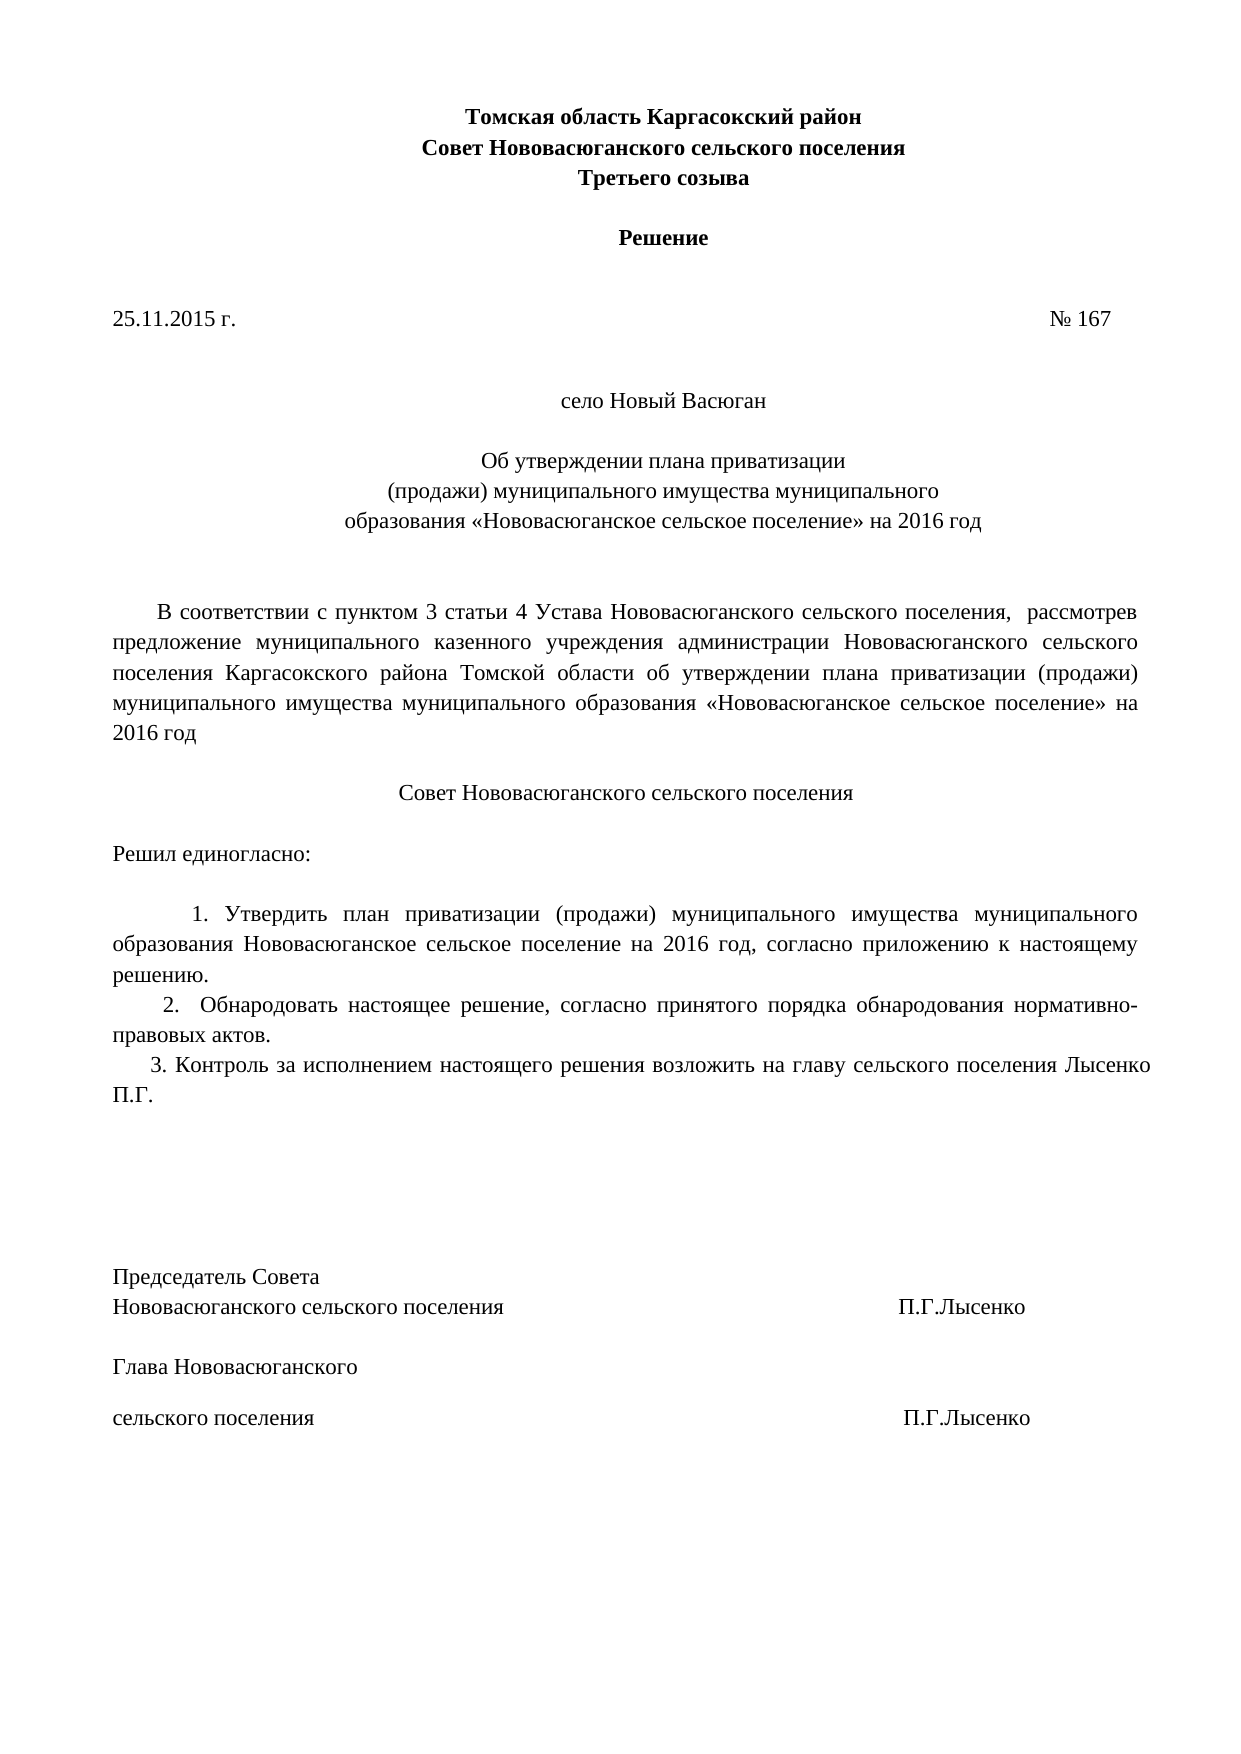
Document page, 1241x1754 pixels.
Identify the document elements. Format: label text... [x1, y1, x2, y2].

list образования «Нововасюганское сельское поселение» на 2016 год [187, 508, 1140, 534]
list Решил единогласно: [112, 840, 1140, 866]
list (продажи) муниципального имущества муниципального [187, 477, 1140, 504]
list Нововасюганского сельского поселения П.Г.Лысенко [112, 1293, 1140, 1319]
list Совет Нововасюганского сельского поселения [187, 134, 1140, 160]
text 25.11.2015 г. № 167 [112, 306, 1140, 332]
list Совет Нововасюганского сельского поселения [112, 779, 1140, 806]
list 2. Обнародовать настоящее решение, согласно принятого порядка обнародования нормативно-правовых актов. [112, 991, 1140, 1047]
list Решение [187, 224, 1140, 251]
list Томская область Каргасокский район [187, 103, 1140, 130]
list В соответствии с пунктом 3 статьи 4 Устава Нововасюганского сельского поселения, рассмотрев предложение муниципального казенного учреждения администрации Нововасюганского сельского поселения Каргасокского района Томской области об утверждении плана приватизации (продажи) муниципального имущества муниципального образования «Нововасюганское сельское поселение» на 2016 год [112, 598, 1140, 745]
list Об утверждении плана приватизации [187, 447, 1140, 473]
list 3. Контроль за исполнением настоящего решения возложить на главу сельского поселения Лысенко П.Г. [112, 1051, 1153, 1108]
list 1. Утвердить план приватизации (продажи) муниципального имущества муниципального образования Нововасюганское сельское поселение на 2016 год, согласно приложению к настоящему решению. [112, 900, 1140, 987]
list село Новый Васюган [187, 387, 1140, 413]
list Третьего созыва [187, 164, 1140, 190]
list Председатель Совета [112, 1263, 1140, 1289]
text сельского поселения П.Г.Лысенко [112, 1404, 1140, 1431]
list Глава Нововасюганского [112, 1353, 1140, 1380]
